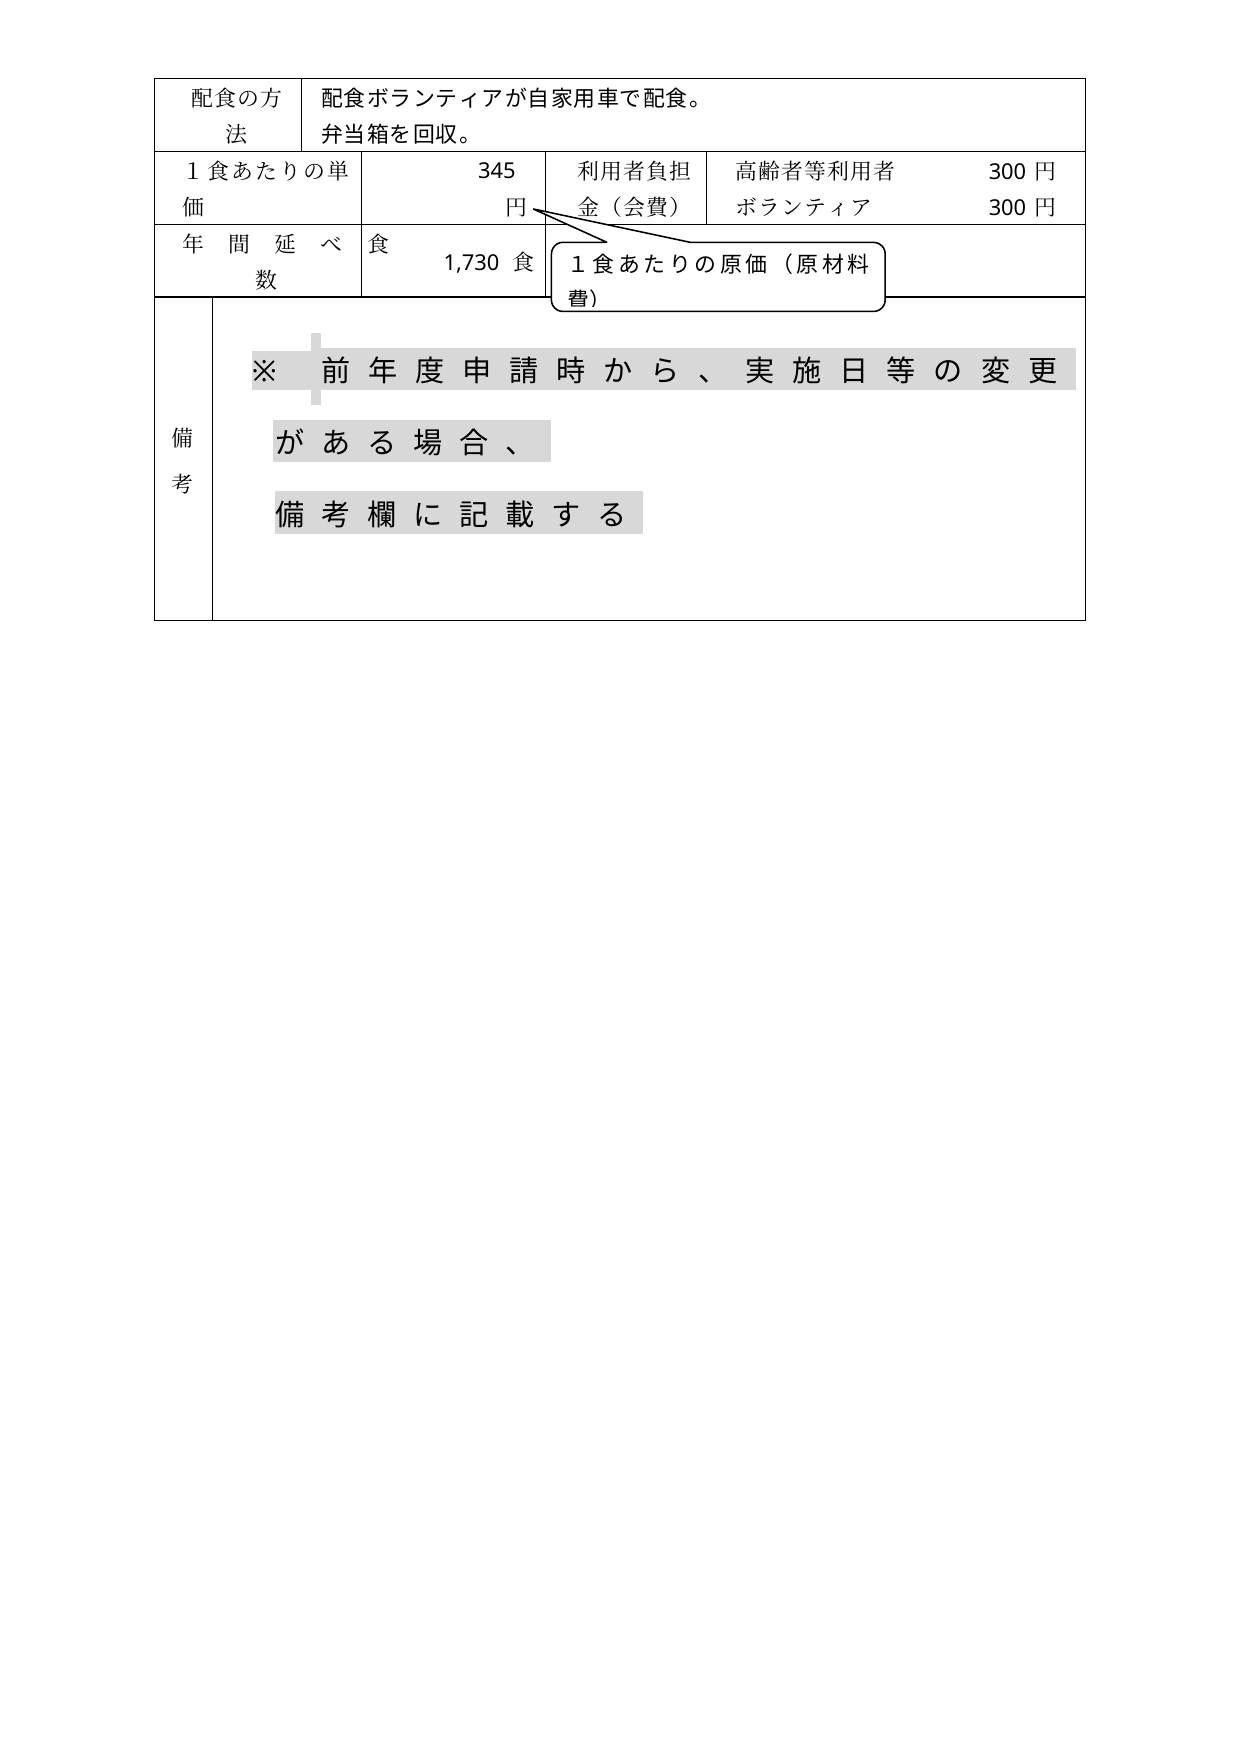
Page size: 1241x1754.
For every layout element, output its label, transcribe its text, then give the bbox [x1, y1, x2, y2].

table_cell 高齢者等利用者 300円 ボランティア 300円 [707, 152, 1085, 224]
table_cell １食あたりの単価 [155, 152, 361, 224]
table_cell 利用者負担金（会費） [546, 152, 706, 224]
table_cell [618, 225, 1085, 296]
table_cell [546, 225, 599, 296]
table_cell 年間延べ食数 [155, 225, 361, 296]
table_cell 配食ボランティアが自家用車で配食。 弁当箱を回収。 [302, 79, 1085, 151]
table_cell 前年度申請時から、実施日等の変更がある場合、 備考欄に記載する [213, 298, 1085, 620]
table_cell 備 考 [155, 298, 212, 620]
table_cell 345円 [362, 152, 545, 224]
table_cell 配食の方法 [155, 79, 301, 151]
table_cell 1,730食 [362, 225, 545, 296]
